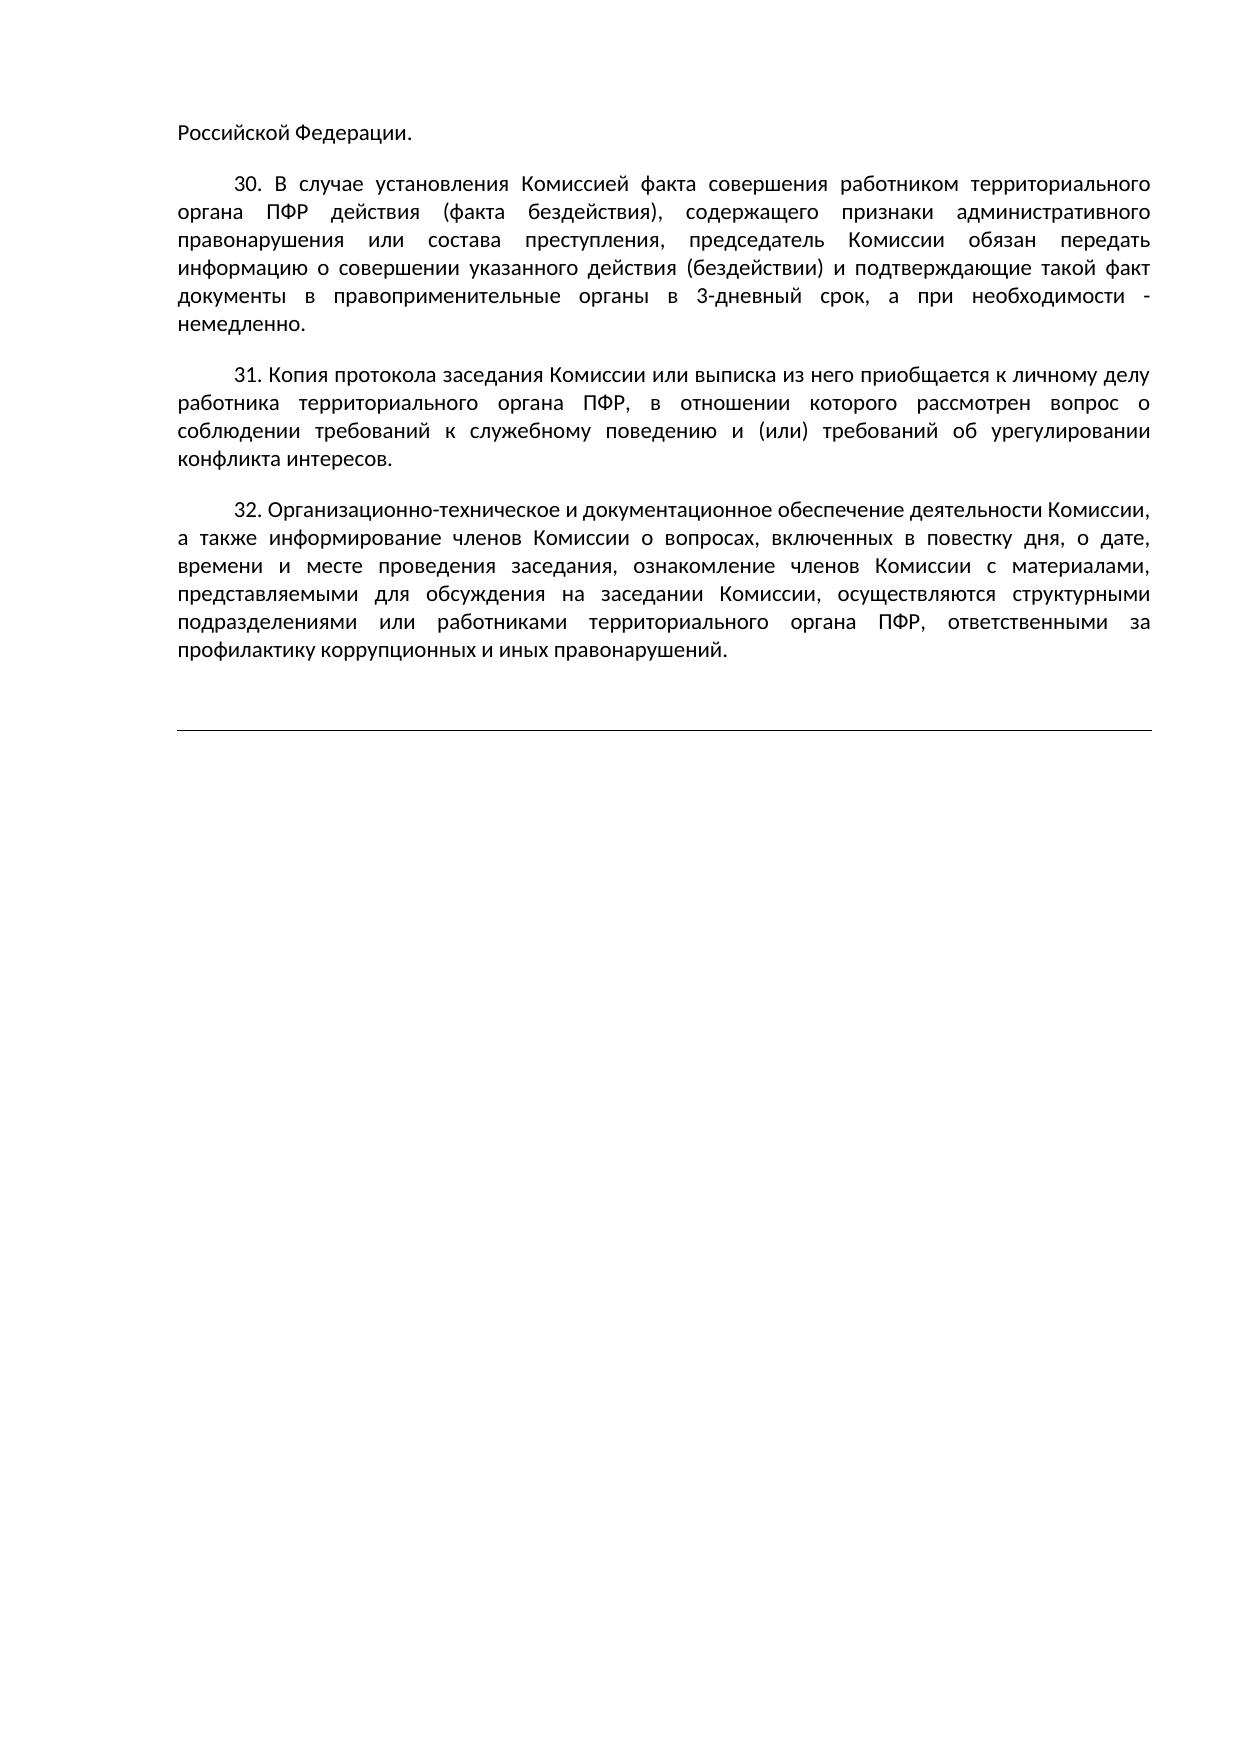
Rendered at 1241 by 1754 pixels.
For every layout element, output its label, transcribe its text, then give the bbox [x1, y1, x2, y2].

text 30. В случае установления Комиссией факта совершения работником территориального органа ПФР действия (факта бездействия), содержащего признаки административного правонарушения или состава преступления, председатель Комиссии обязан передать информацию о совершении указанного действия (бездействии) и подтверждающие такой факт документы в правоприменительные органы в 3-дневный срок, а при необходимости - немедленно. [177, 169, 1152, 337]
text 32. Организационно-техническое и документационное обеспечение деятельности Комиссии, а также информирование членов Комиссии о вопросах, включенных в повестку дня, о дате, времени и месте проведения заседания, ознакомление членов Комиссии с материалами, представляемыми для обсуждения на заседании Комиссии, осуществляются структурными подразделениями или работниками территориального органа ПФР, ответственными за профилактику коррупционных и иных правонарушений. [177, 495, 1152, 663]
text 31. Копия протокола заседания Комиссии или выписка из него приобщается к личному делу работника территориального органа ПФР, в отношении которого рассмотрен вопрос о соблюдении требований к служебному поведению и (или) требований об урегулировании конфликта интересов. [177, 360, 1152, 472]
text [177, 118, 1152, 146]
